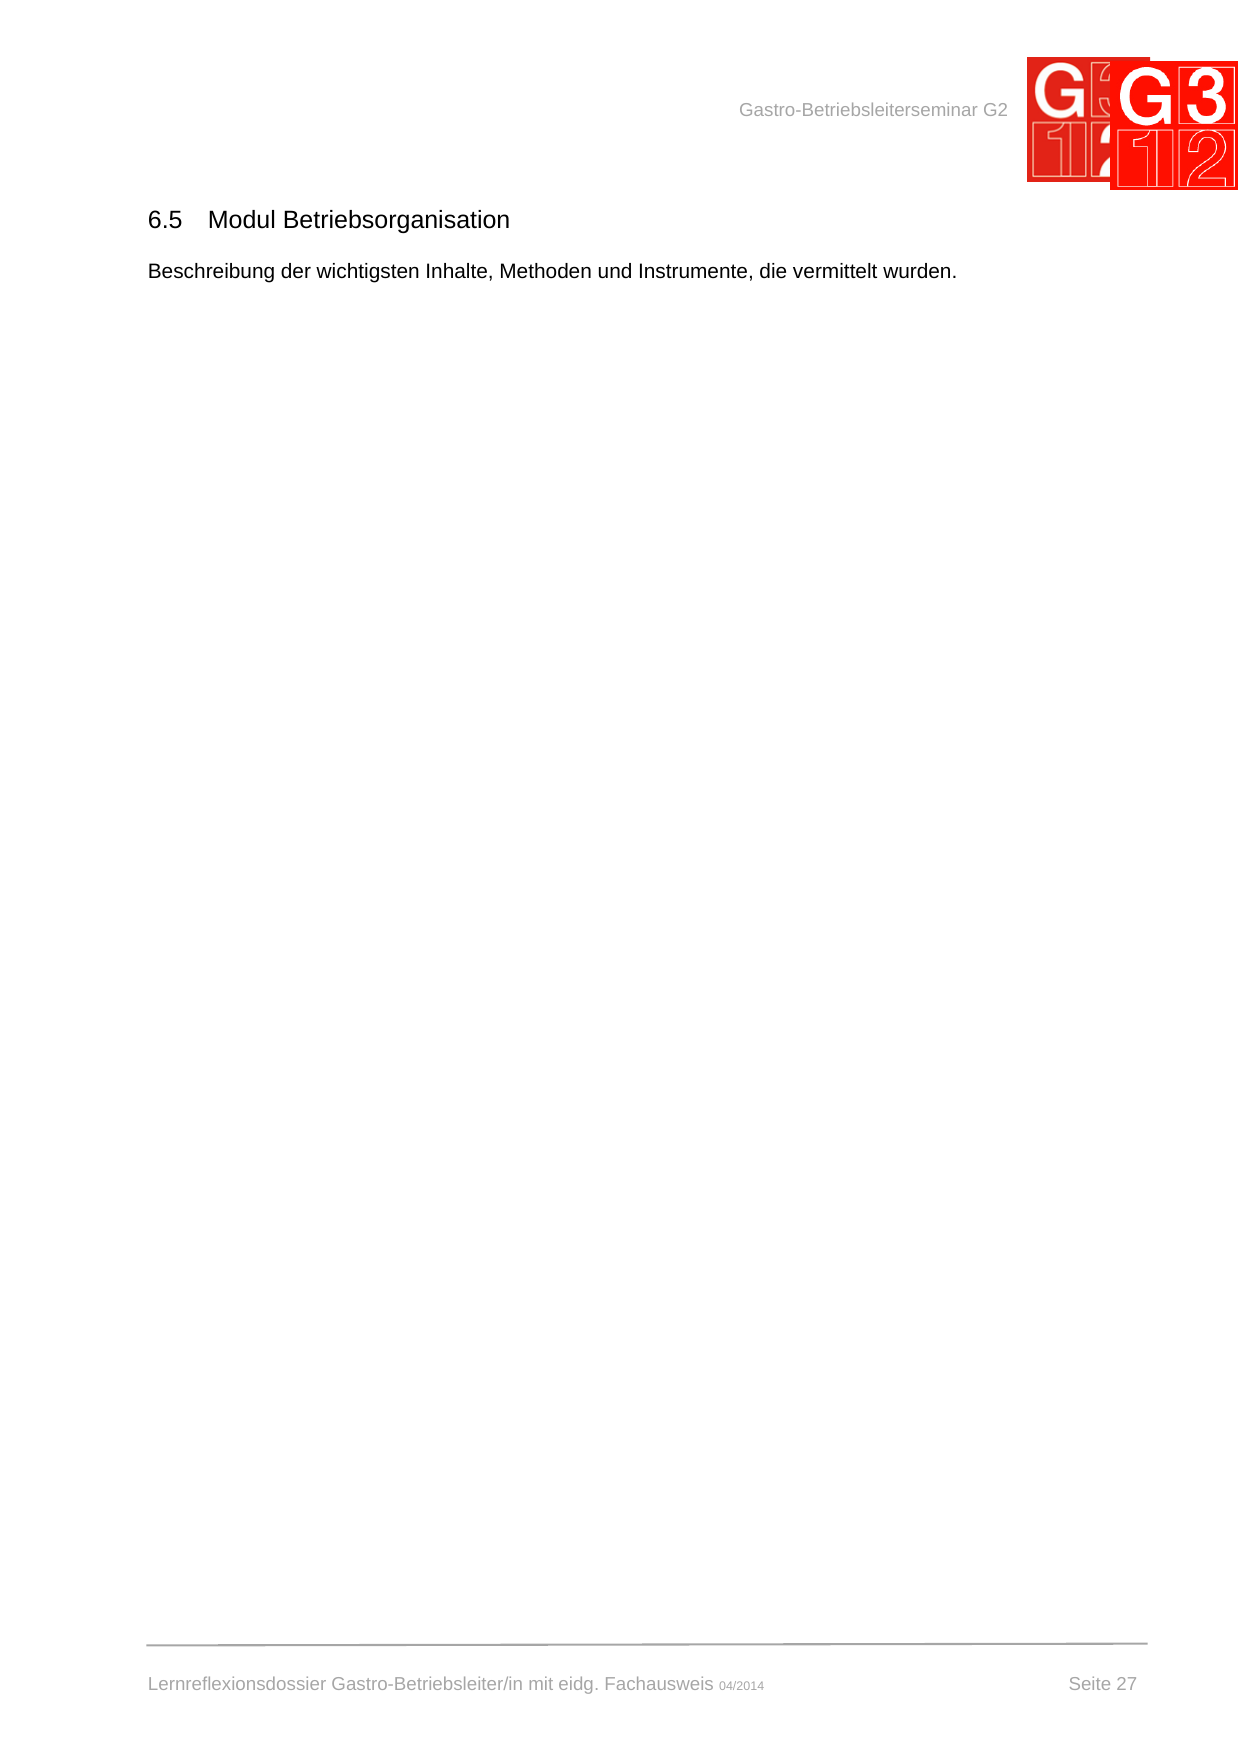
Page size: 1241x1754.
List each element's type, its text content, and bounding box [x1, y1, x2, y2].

text Beschreibung der wichtigsten Inhalte, Methoden und Instrumente, die vermittelt wurden. [148, 259, 1093, 283]
subtitle Modul Betriebsorganisation [148, 205, 1093, 234]
picture [1027, 57, 1238, 190]
